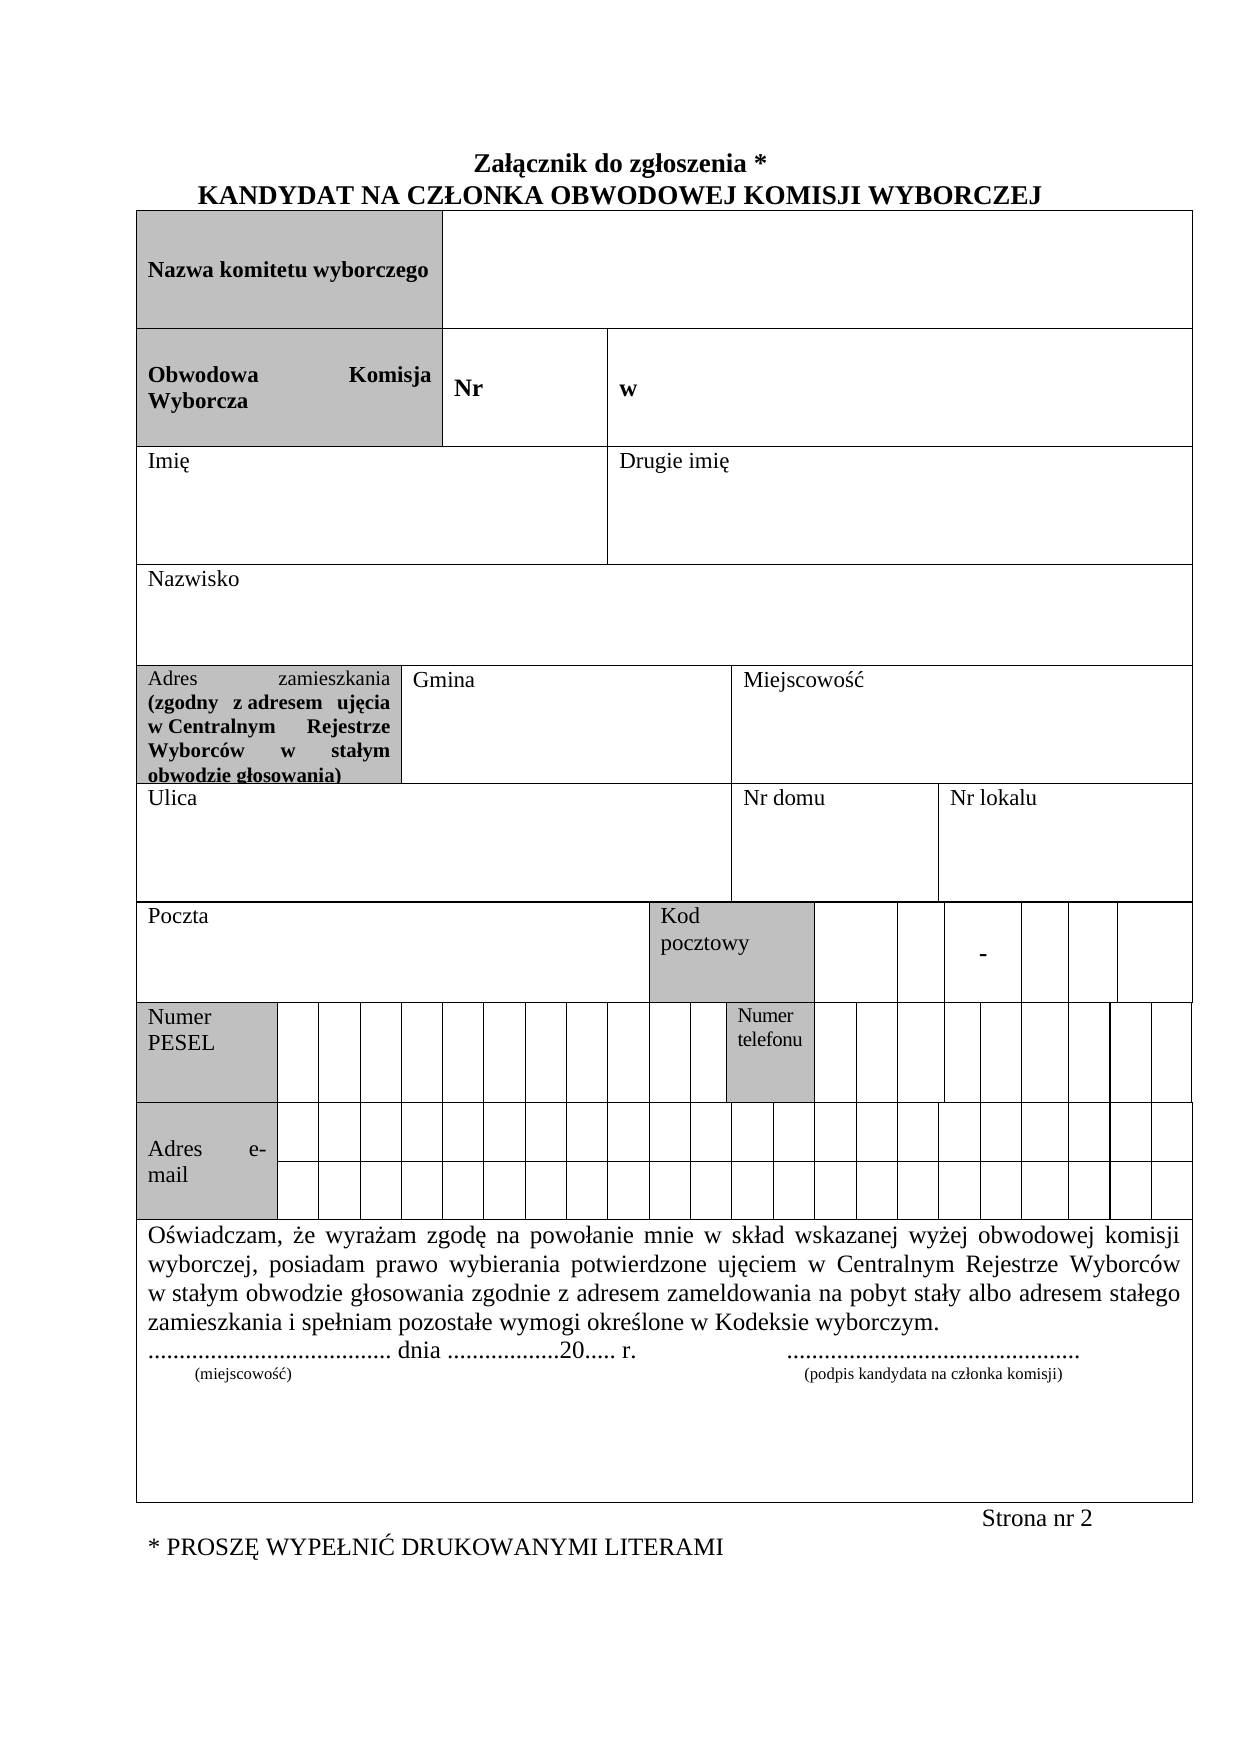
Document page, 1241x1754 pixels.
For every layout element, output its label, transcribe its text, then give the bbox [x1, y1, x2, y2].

table_cell [402, 1162, 442, 1219]
table_cell [567, 1103, 607, 1161]
table_cell [278, 1003, 318, 1102]
table_cell [815, 1003, 856, 1102]
table_cell Nr domu [732, 784, 938, 901]
table_cell Kod pocztowy [650, 903, 814, 1002]
table_cell [278, 1103, 318, 1161]
table_cell [650, 1003, 690, 1102]
table_cell Gmina [402, 666, 731, 783]
table_cell [898, 1103, 938, 1161]
table_cell Nr lokalu [939, 784, 1192, 901]
table_cell [939, 1103, 980, 1161]
table_cell [1152, 1003, 1191, 1102]
table_cell [443, 1003, 483, 1102]
table_cell [1118, 903, 1192, 1002]
table_header [443, 211, 1192, 328]
table_cell Numer telefonu [727, 1003, 814, 1102]
table_cell [484, 1103, 525, 1161]
table_cell [1022, 1103, 1068, 1161]
table_cell [857, 1103, 897, 1161]
table_cell [857, 1003, 897, 1102]
table_cell [691, 1003, 726, 1102]
table_cell Drugie imię [608, 447, 1192, 564]
table_cell [361, 1162, 401, 1219]
table_cell Nr [443, 329, 607, 446]
table_cell Ulica [137, 784, 731, 901]
table_cell [981, 1103, 1021, 1161]
table_cell [1069, 1162, 1109, 1219]
table_cell [732, 1162, 773, 1219]
table_cell [361, 1003, 401, 1102]
table_cell [945, 1003, 980, 1102]
table_cell [1111, 1103, 1151, 1161]
table_cell Adres e-mail [137, 1103, 277, 1219]
table_cell [1069, 1103, 1109, 1161]
table_cell [857, 1162, 897, 1219]
table_cell [691, 1162, 731, 1219]
table_cell [981, 1162, 1021, 1219]
text Załącznik do zgłoszenia * [148, 148, 1093, 179]
table_cell [981, 1003, 1021, 1102]
table_cell [608, 1103, 649, 1161]
table_cell [898, 1003, 944, 1102]
table_cell [691, 1103, 731, 1161]
table_cell - [945, 903, 1021, 1002]
table_cell [732, 1103, 773, 1161]
table_cell [443, 1103, 483, 1161]
table_cell [1069, 1003, 1109, 1102]
table_cell Obwodowa Komisja Wyborcza [137, 329, 442, 446]
table_cell [361, 1103, 401, 1161]
table_cell Numer PESEL [137, 1003, 277, 1102]
table_cell [319, 1003, 360, 1102]
table_cell [1022, 1003, 1068, 1102]
table_cell Poczta [137, 903, 649, 1002]
table_cell [484, 1003, 525, 1102]
table_cell [1022, 903, 1068, 1002]
table_cell [484, 1162, 525, 1219]
table_cell [608, 1162, 649, 1219]
table_cell [774, 1103, 814, 1161]
table_cell [319, 1103, 360, 1161]
table_cell [402, 1103, 442, 1161]
text KANDYDAT NA CZŁONKA OBWODOWEJ KOMISJI WYBORCZEJ [148, 179, 1093, 210]
table_cell [898, 903, 944, 1002]
table_cell Oświadczam, że wyrażam zgodę na powołanie mnie w skład wskazanej wyżej obwodowej komisji wyborczej, posiadam prawo wybierania potwierdzone ujęciem w Centralnym Rejestrze Wyborców w stałym obwodzie głosowania zgodnie z adresem zameldowania na pobyt stały albo adresem stałego zamieszkania i spełniam pozostałe wymogi określone w Kodeksie wyborczym. ....................................... dnia ..................20..... r. ............................................... (miejscowość) (podpis kandydata na członka komisji) [137, 1220, 1192, 1502]
table_cell [898, 1162, 938, 1219]
table_cell [1022, 1162, 1068, 1219]
table_cell [1111, 1003, 1151, 1102]
table_cell [567, 1162, 607, 1219]
table_cell Miejscowość [732, 666, 1192, 783]
table_cell [402, 1003, 442, 1102]
table_cell [526, 1003, 566, 1102]
table_cell [1152, 1103, 1192, 1161]
table_cell [815, 1162, 856, 1219]
table_cell [567, 1003, 607, 1102]
table_cell Adres zamieszkania (zgodny z adresem ujęcia w Centralnym Rejestrze Wyborców w stałym obwodzie głosowania) [137, 666, 401, 783]
table_cell Nazwisko [137, 565, 1192, 665]
table_cell [526, 1103, 566, 1161]
table_cell [774, 1162, 814, 1219]
table_cell [1069, 903, 1117, 1002]
table_cell [1111, 1162, 1151, 1219]
table_cell [650, 1162, 690, 1219]
text * PROSZĘ WYPEŁNIĆ DRUKOWANYMI LITERAMI [148, 1532, 1093, 1561]
table_cell [443, 1162, 483, 1219]
table_cell [278, 1162, 318, 1219]
text Strona nr 2 [148, 1503, 1093, 1532]
table_cell [815, 1103, 856, 1161]
table_cell [608, 1003, 649, 1102]
table_cell [319, 1162, 360, 1219]
table_cell [815, 903, 897, 1002]
table_cell [939, 1162, 980, 1219]
table_header Nazwa komitetu wyborczego [137, 211, 442, 328]
table_cell [650, 1103, 690, 1161]
table_cell Imię [137, 447, 607, 564]
table_cell w [608, 329, 1192, 446]
table_cell [526, 1162, 566, 1219]
table_cell [1152, 1162, 1192, 1219]
